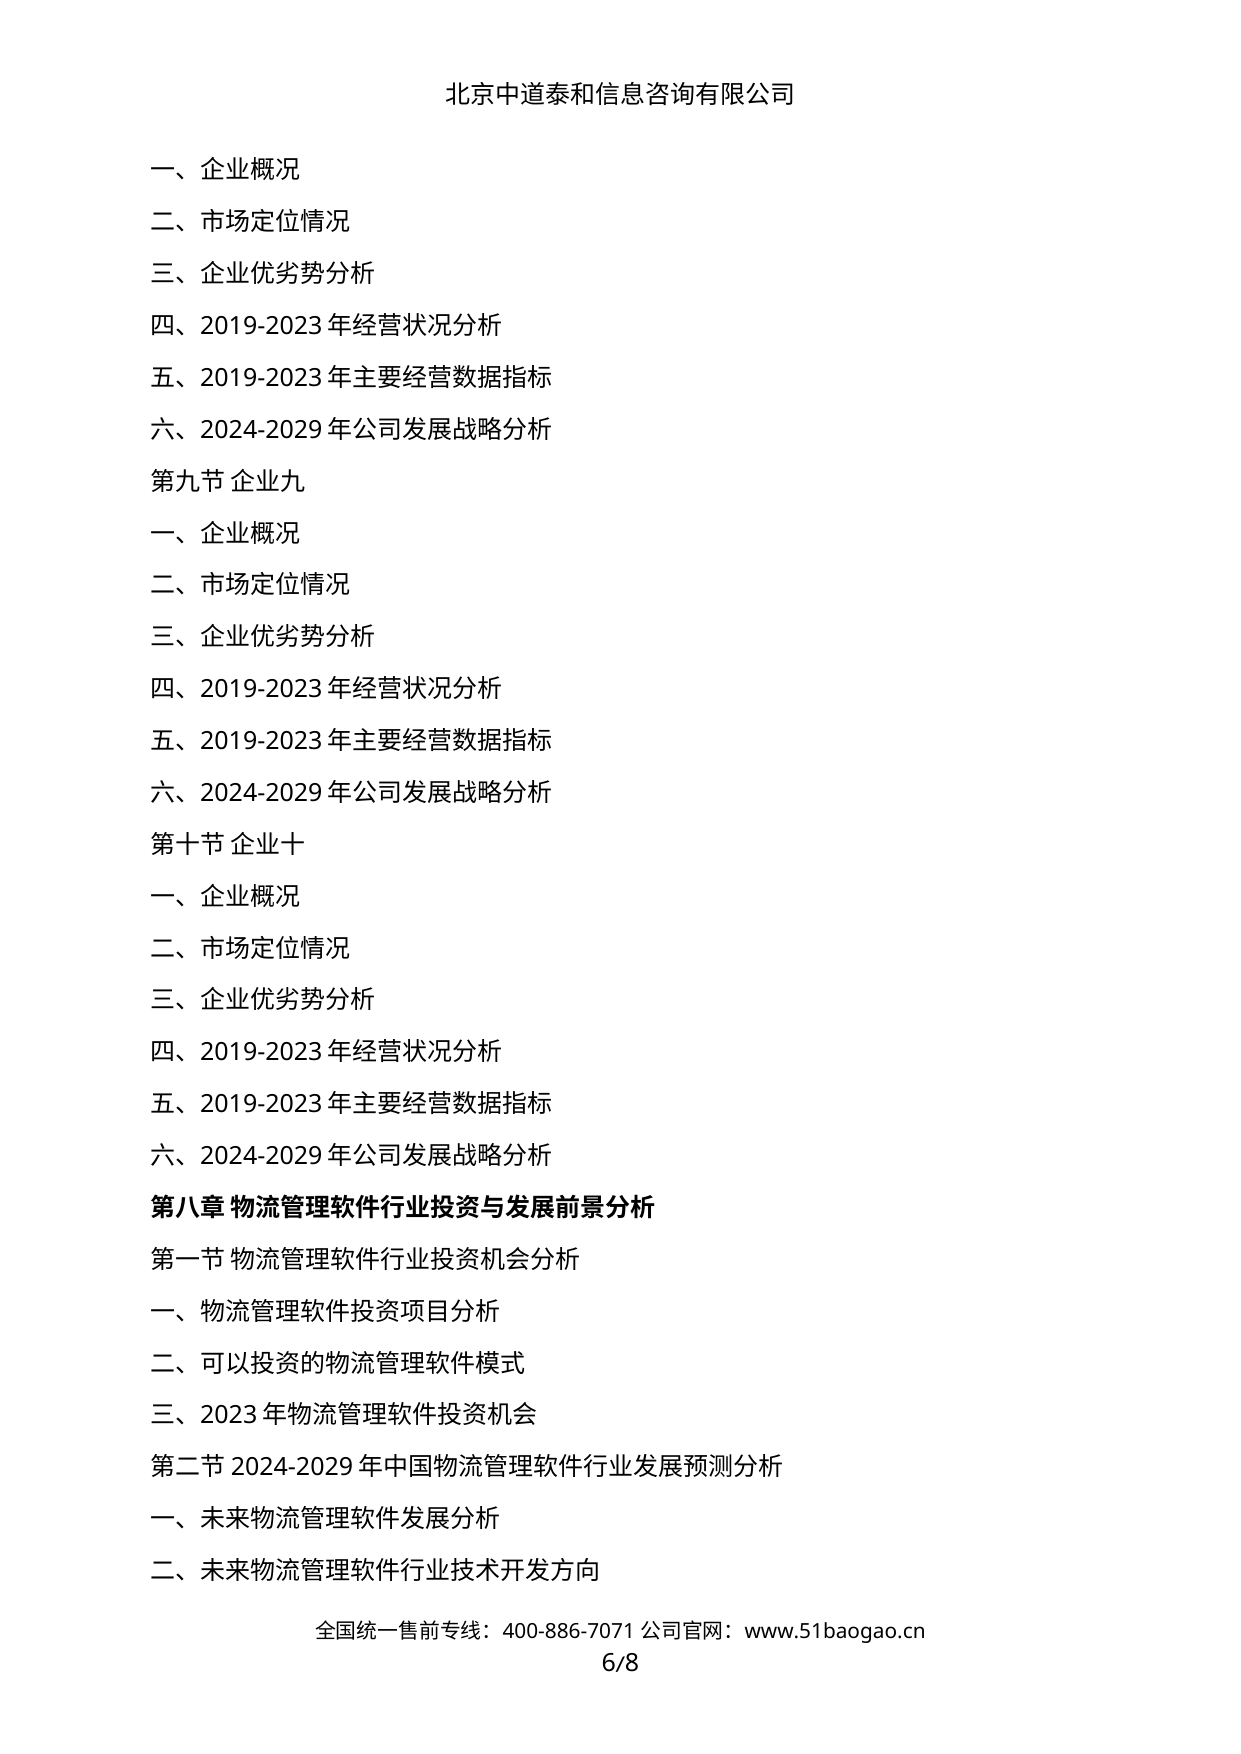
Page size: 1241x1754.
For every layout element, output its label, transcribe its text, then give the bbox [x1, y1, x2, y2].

text 一、企业概况 [150, 513, 1090, 549]
text 一、企业概况 [150, 876, 1090, 912]
text 第八章 物流管理软件行业投资与发展前景分析 [150, 1187, 1090, 1224]
text 三、企业优劣势分析 [150, 980, 1090, 1016]
text 第二节 2024-2029年中国物流管理软件行业发展预测分析 [150, 1447, 1090, 1483]
text 三、企业优劣势分析 [150, 617, 1090, 653]
text 六、2024-2029年公司发展战略分析 [150, 772, 1090, 809]
text 第十节 企业十 [150, 824, 1090, 861]
text 五、2019-2023年主要经营数据指标 [150, 721, 1090, 757]
text 四、2019-2023年经营状况分析 [150, 669, 1090, 705]
text 五、2019-2023年主要经营数据指标 [150, 357, 1090, 394]
text 二、市场定位情况 [150, 928, 1090, 964]
text 四、2019-2023年经营状况分析 [150, 306, 1090, 342]
text 五、2019-2023年主要经营数据指标 [150, 1084, 1090, 1120]
text 第九节 企业九 [150, 461, 1090, 497]
text 六、2024-2029年公司发展战略分析 [150, 409, 1090, 446]
text 二、市场定位情况 [150, 202, 1090, 238]
text 一、企业概况 [150, 150, 1090, 186]
text 三、企业优劣势分析 [150, 254, 1090, 290]
text 第一节 物流管理软件行业投资机会分析 [150, 1239, 1090, 1276]
text 四、2019-2023年经营状况分析 [150, 1032, 1090, 1068]
text 一、物流管理软件投资项目分析 [150, 1291, 1090, 1327]
text 三、2023年物流管理软件投资机会 [150, 1395, 1090, 1431]
text 二、市场定位情况 [150, 565, 1090, 601]
text 二、可以投资的物流管理软件模式 [150, 1343, 1090, 1379]
text 六、2024-2029年公司发展战略分析 [150, 1136, 1090, 1172]
text 二、未来物流管理软件行业技术开发方向 [150, 1551, 1090, 1587]
text 一、未来物流管理软件发展分析 [150, 1499, 1090, 1535]
